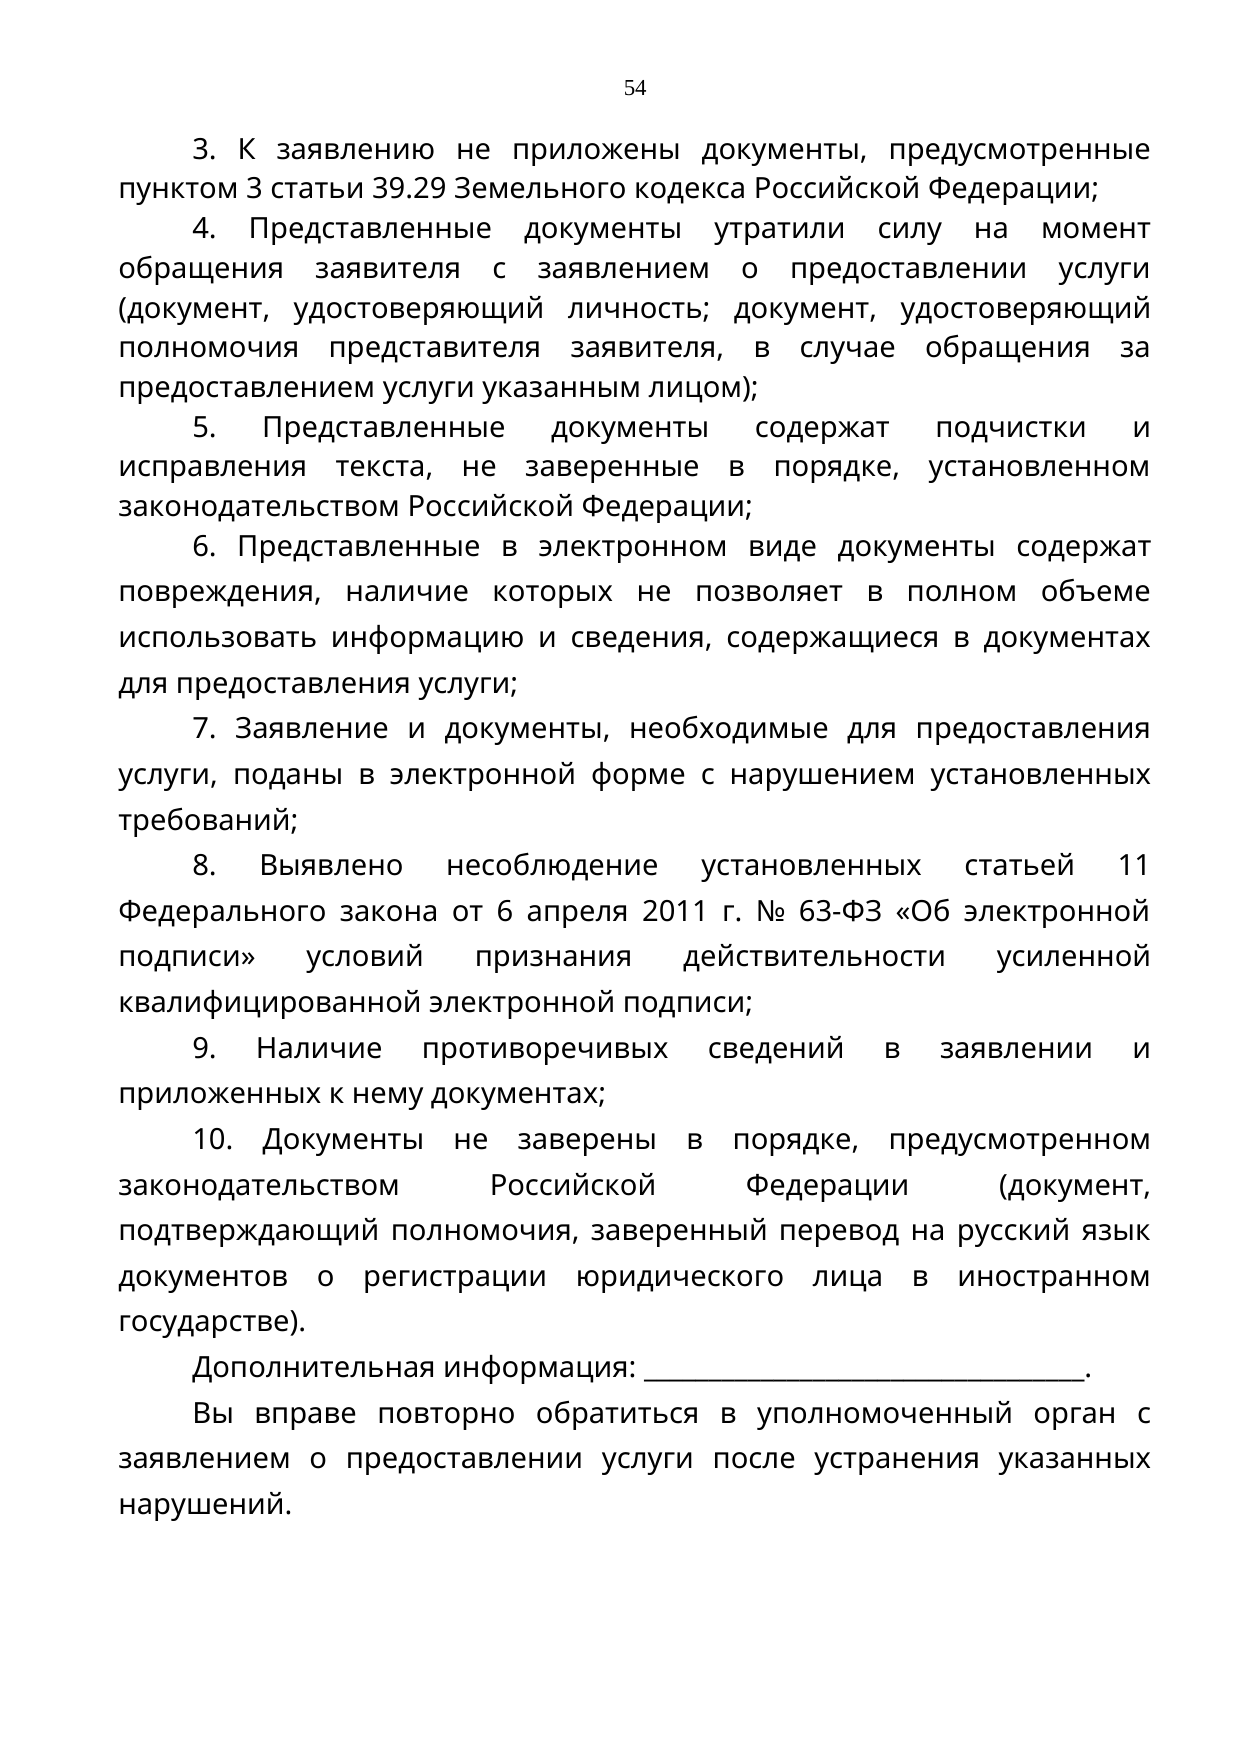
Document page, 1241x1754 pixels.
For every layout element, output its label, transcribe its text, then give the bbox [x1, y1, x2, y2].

text 8. Выявлено несоблюдение установленных статьей 11 Федерального закона от 6 апреля 2011 г. № 63-ФЗ «Об электронной подписи» условий признания действительности усиленной квалифицированной электронной подписи; [118, 844, 1152, 1021]
text 9. Наличие противоречивых сведений в заявлении и приложенных к нему документах; [118, 1027, 1152, 1112]
text 7. Заявление и документы, необходимые для предоставления услуги, поданы в электронной форме с нарушением установленных требований; [118, 707, 1152, 838]
text Вы вправе повторно обратиться в уполномоченный орган с заявлением о предоставлении услуги после устранения указанных нарушений. [118, 1392, 1152, 1523]
text 6. Представленные в электронном виде документы содержат повреждения, наличие которых не позволяет в полном объеме использовать информацию и сведения, содержащиеся в документах для предоставления услуги; [118, 525, 1152, 702]
text 10. Документы не заверены в порядке, предусмотренном законодательством Российской Федерации (документ, подтверждающий полномочия, заверенный перевод на русский язык документов о регистрации юридического лица в иностранном государстве). [118, 1118, 1152, 1340]
text 3. К заявлению не приложены документы, предусмотренные пунктом 3 статьи 39.29 Земельного кодекса Российской Федерации; [118, 128, 1152, 207]
text Дополнительная информация: __________________________________. [118, 1346, 1152, 1386]
text 4. Представленные документы утратили силу на момент обращения заявителя с заявлением о предоставлении услуги (документ, удостоверяющий личность; документ, удостоверяющий полномочия представителя заявителя, в случае обращения за предоставлением услуги указанным лицом); [118, 207, 1152, 406]
text 5. Представленные документы содержат подчистки и исправления текста, не заверенные в порядке, установленном законодательством Российской Федерации; [118, 406, 1152, 525]
